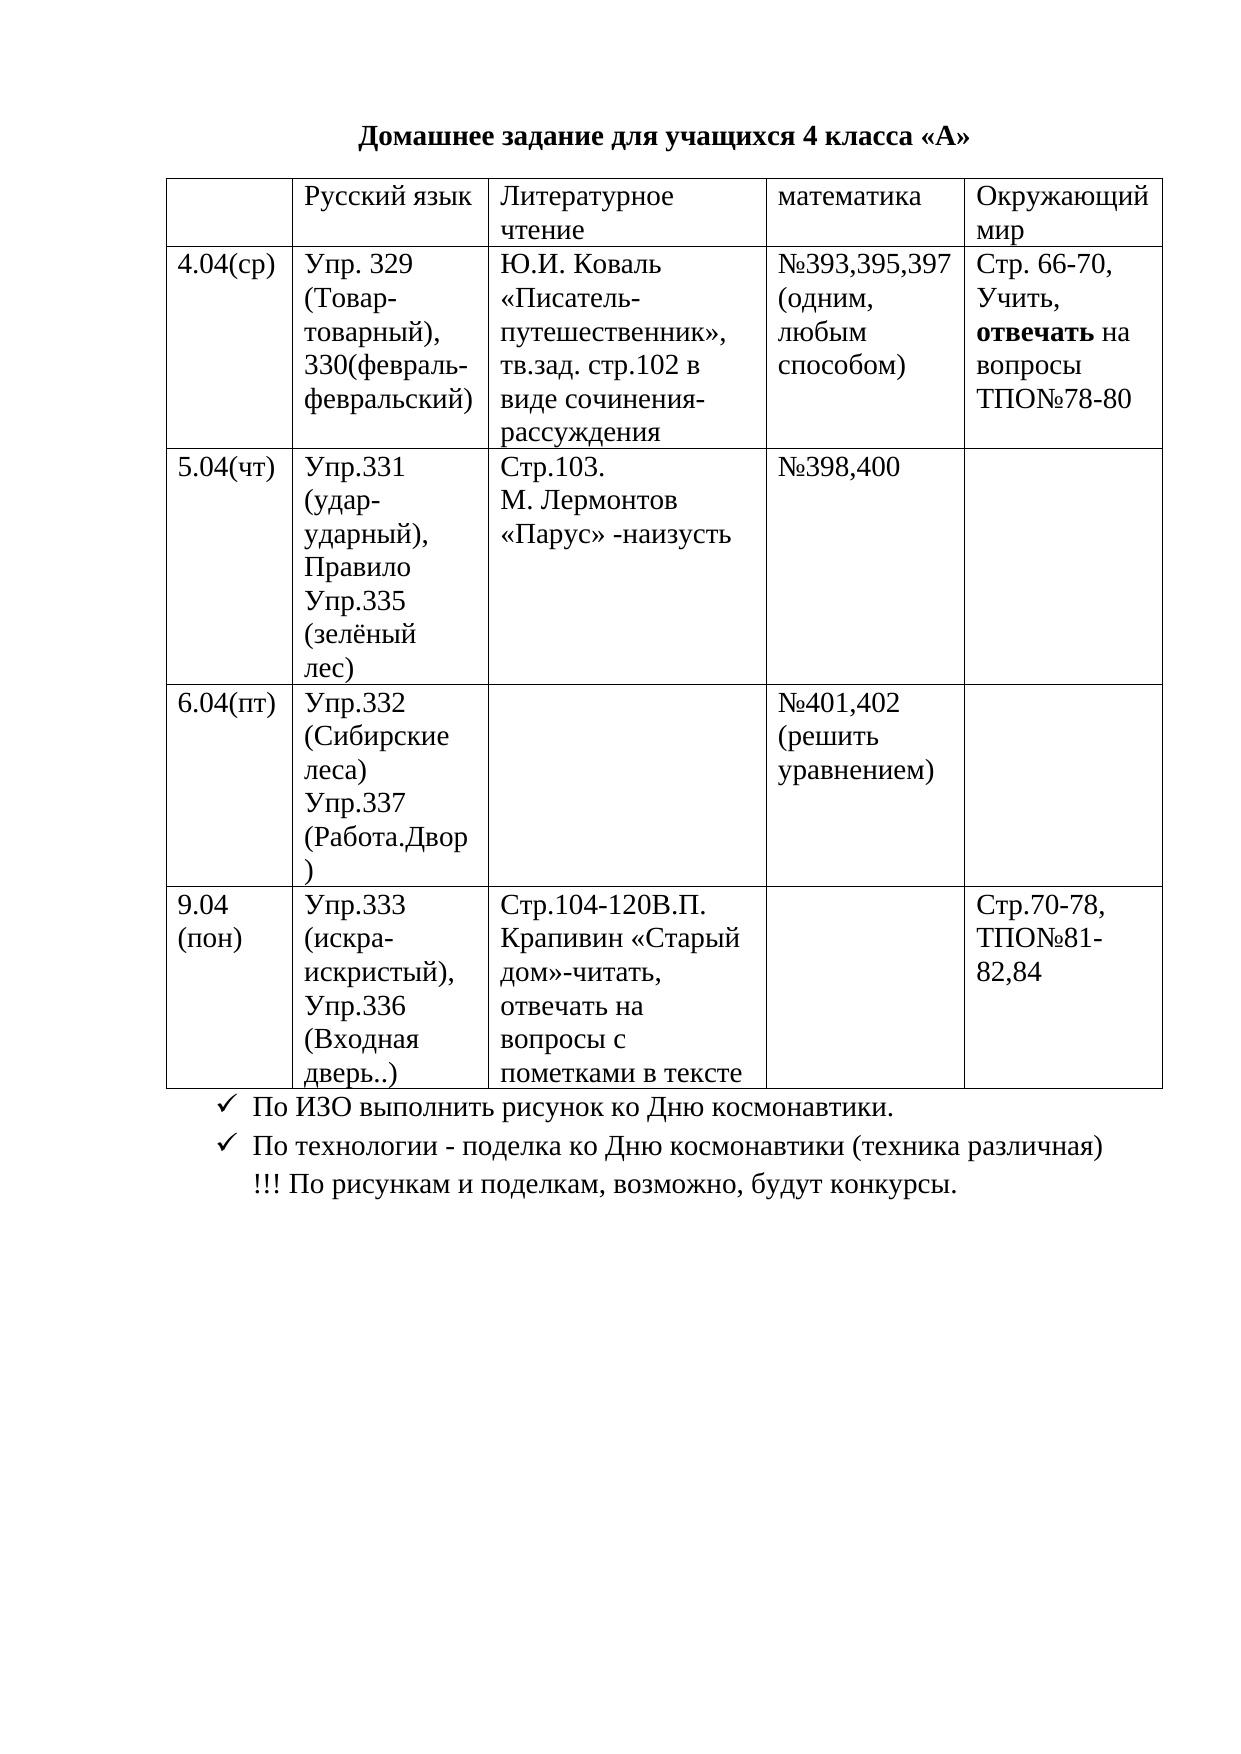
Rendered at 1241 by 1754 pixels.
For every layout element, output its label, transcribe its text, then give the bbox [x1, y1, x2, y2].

table_cell Стр.104-120В.П. Крапивин «Старый дом»-читать, отвечать на вопросы с пометками в тексте [489, 887, 766, 1088]
table_cell [965, 685, 1162, 886]
table_cell [489, 685, 766, 886]
table_cell Стр.70-78, ТПО№81-82,84 [965, 887, 1162, 1088]
list По ИЗО выполнить рисунок ко Дню космонавтики. [215, 1089, 1152, 1123]
table_cell [767, 887, 964, 1088]
table_cell 5.04(чт) [167, 449, 292, 684]
table_cell Стр. 66-70, Учить, отвечать на вопросы ТПО№78-80 [965, 247, 1162, 448]
table_cell №398,400 [767, 449, 964, 684]
table_cell Ю.И. Коваль «Писатель- путешественник», тв.зад. стр.102 в виде сочинения- рассуждения [489, 247, 766, 448]
table_cell 4.04(ср) [167, 247, 292, 448]
list !!! По рисункам и поделкам, возможно, будут конкурсы. [252, 1167, 1152, 1200]
table_cell Стр.103. М. Лермонтов «Парус» -наизусть [489, 449, 766, 684]
table_cell №401,402 (решить уравнением) [767, 685, 964, 886]
table_cell [965, 449, 1162, 684]
text Домашнее задание для учащихся 4 класса «А» [177, 118, 1152, 152]
table_cell №393,395,397 (одним, любым способом) [767, 247, 964, 448]
table_header Окружающий мир [965, 179, 1162, 246]
table_header математика [767, 179, 964, 246]
table_cell Упр.331 (удар-ударный), Правило Упр.335 (зелёный лес) [293, 449, 488, 684]
table_cell Упр.332 (Сибирские леса) Упр.337 (Работа.Двор) [293, 685, 488, 886]
list По технологии - поделка ко Дню космонавтики (техника различная) [215, 1128, 1152, 1162]
table_cell Упр. 329 (Товар-товарный), 330(февраль-февральский) [293, 247, 488, 448]
table_cell Упр.333 (искра-искристый), Упр.336 (Входная дверь..) [293, 887, 488, 1088]
table_header Литературное чтение [489, 179, 766, 246]
table_cell 6.04(пт) [167, 685, 292, 886]
table_header [167, 179, 292, 246]
table_header Русский язык [293, 179, 488, 246]
table_cell 9.04 (пон) [167, 887, 292, 1088]
